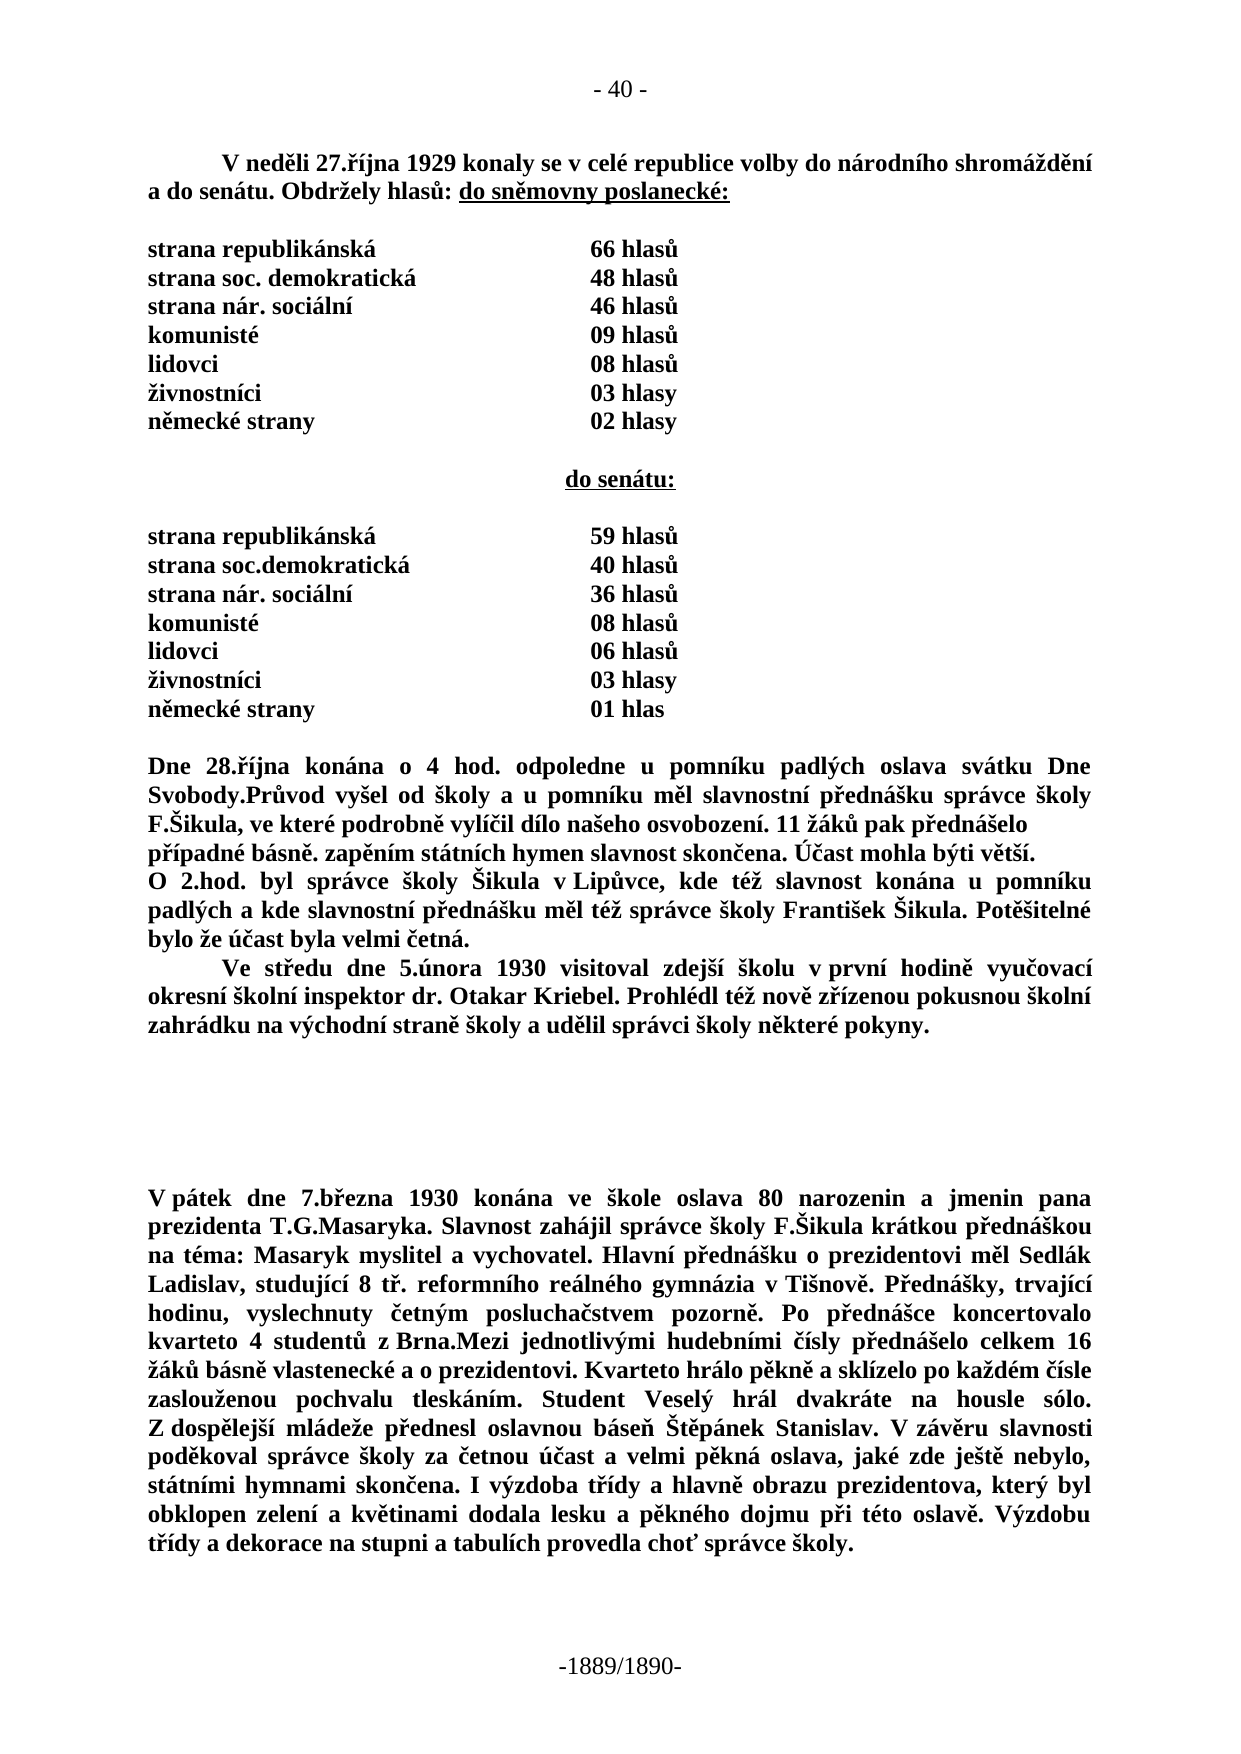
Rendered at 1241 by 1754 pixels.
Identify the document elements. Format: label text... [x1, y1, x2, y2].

text strana republikánská 66 hlasů [148, 234, 1093, 263]
text živnostníci 03 hlasy [148, 378, 1093, 406]
text komunisté 08 hlasů [148, 608, 1093, 636]
text strana nár. sociální 36 hlasů [148, 579, 1093, 608]
text strana soc. demokratická 48 hlasů [148, 263, 1093, 291]
text lidovci 08 hlasů [148, 349, 1093, 378]
text Ve středu dne 5.února 1930 visitoval zdejší školu v první hodině vyučovací okresní školní inspektor dr. Otakar Kriebel. Prohlédl též nově zřízenou pokusnou školní zahrádku na východní straně školy a udělil správci školy některé pokyny. [148, 953, 1093, 1039]
text O 2.hod. byl správce školy Šikula v Lipůvce, kde též slavnost konána u pomníku padlých a kde slavnostní přednášku měl též správce školy František Šikula. Potěšitelné bylo že účast byla velmi četná. [148, 866, 1093, 953]
text komunisté 09 hlasů [148, 320, 1093, 349]
text strana nár. sociální 46 hlasů [148, 291, 1093, 320]
text lidovci 06 hlasů [148, 636, 1093, 665]
text strana soc.demokratická 40 hlasů [148, 550, 1093, 579]
text živnostníci 03 hlasy [148, 665, 1093, 694]
text V neděli 27.října 1929 konaly se v celé republice volby do národního shromáždění a do senátu. Obdržely hlasů: do sněmovny poslanecké: [148, 148, 1093, 205]
text strana republikánská 59 hlasů [148, 521, 1093, 550]
text Dne 28.října konána o 4 hod. odpoledne u pomníku padlých oslava svátku Dne Svobody.Průvod vyšel od školy a u pomníku měl slavnostní přednášku správce školy F.Šikula, ve které podrobně vylíčil dílo našeho osvobození. 11 žáků pak přednášelo případné básně. zapěním státních hymen slavnost skončena. Účast mohla býti větší. [148, 751, 1093, 866]
text německé strany 01 hlas [148, 694, 1093, 723]
text do senátu: [148, 464, 1093, 493]
text V pátek dne 7.března 1930 konána ve škole oslava 80 narozenin a jmenin pana prezidenta T.G.Masaryka. Slavnost zahájil správce školy F.Šikula krátkou přednáškou na téma: Masaryk myslitel a vychovatel. Hlavní přednášku o prezidentovi měl Sedlák Ladislav, studující 8 tř. reformního reálného gymnázia v Tišnově. Přednášky, trvající hodinu, vyslechnuty četným posluchačstvem pozorně. Po přednášce koncertovalo kvarteto 4 studentů z Brna.Mezi jednotlivými hudebními čísly přednášelo celkem 16 žáků básně vlastenecké a o prezidentovi. Kvarteto hrálo pěkně a sklízelo po každém čísle zaslouženou pochvalu tleskáním. Student Veselý hrál dvakráte na housle sólo. Z dospělejší mládeže přednesl oslavnou báseň Štěpánek Stanislav. V závěru slavnosti poděkoval správce školy za četnou účast a velmi pěkná oslava, jaké zde ještě nebylo, státními hymnami skončena. I výzdoba třídy a hlavně obrazu prezidentova, který byl obklopen zelení a květinami dodala lesku a pěkného dojmu při této oslavě. Výzdobu třídy a dekorace na stupni a tabulích provedla choť správce školy. [148, 1183, 1093, 1556]
text německé strany 02 hlasy [148, 406, 1093, 435]
